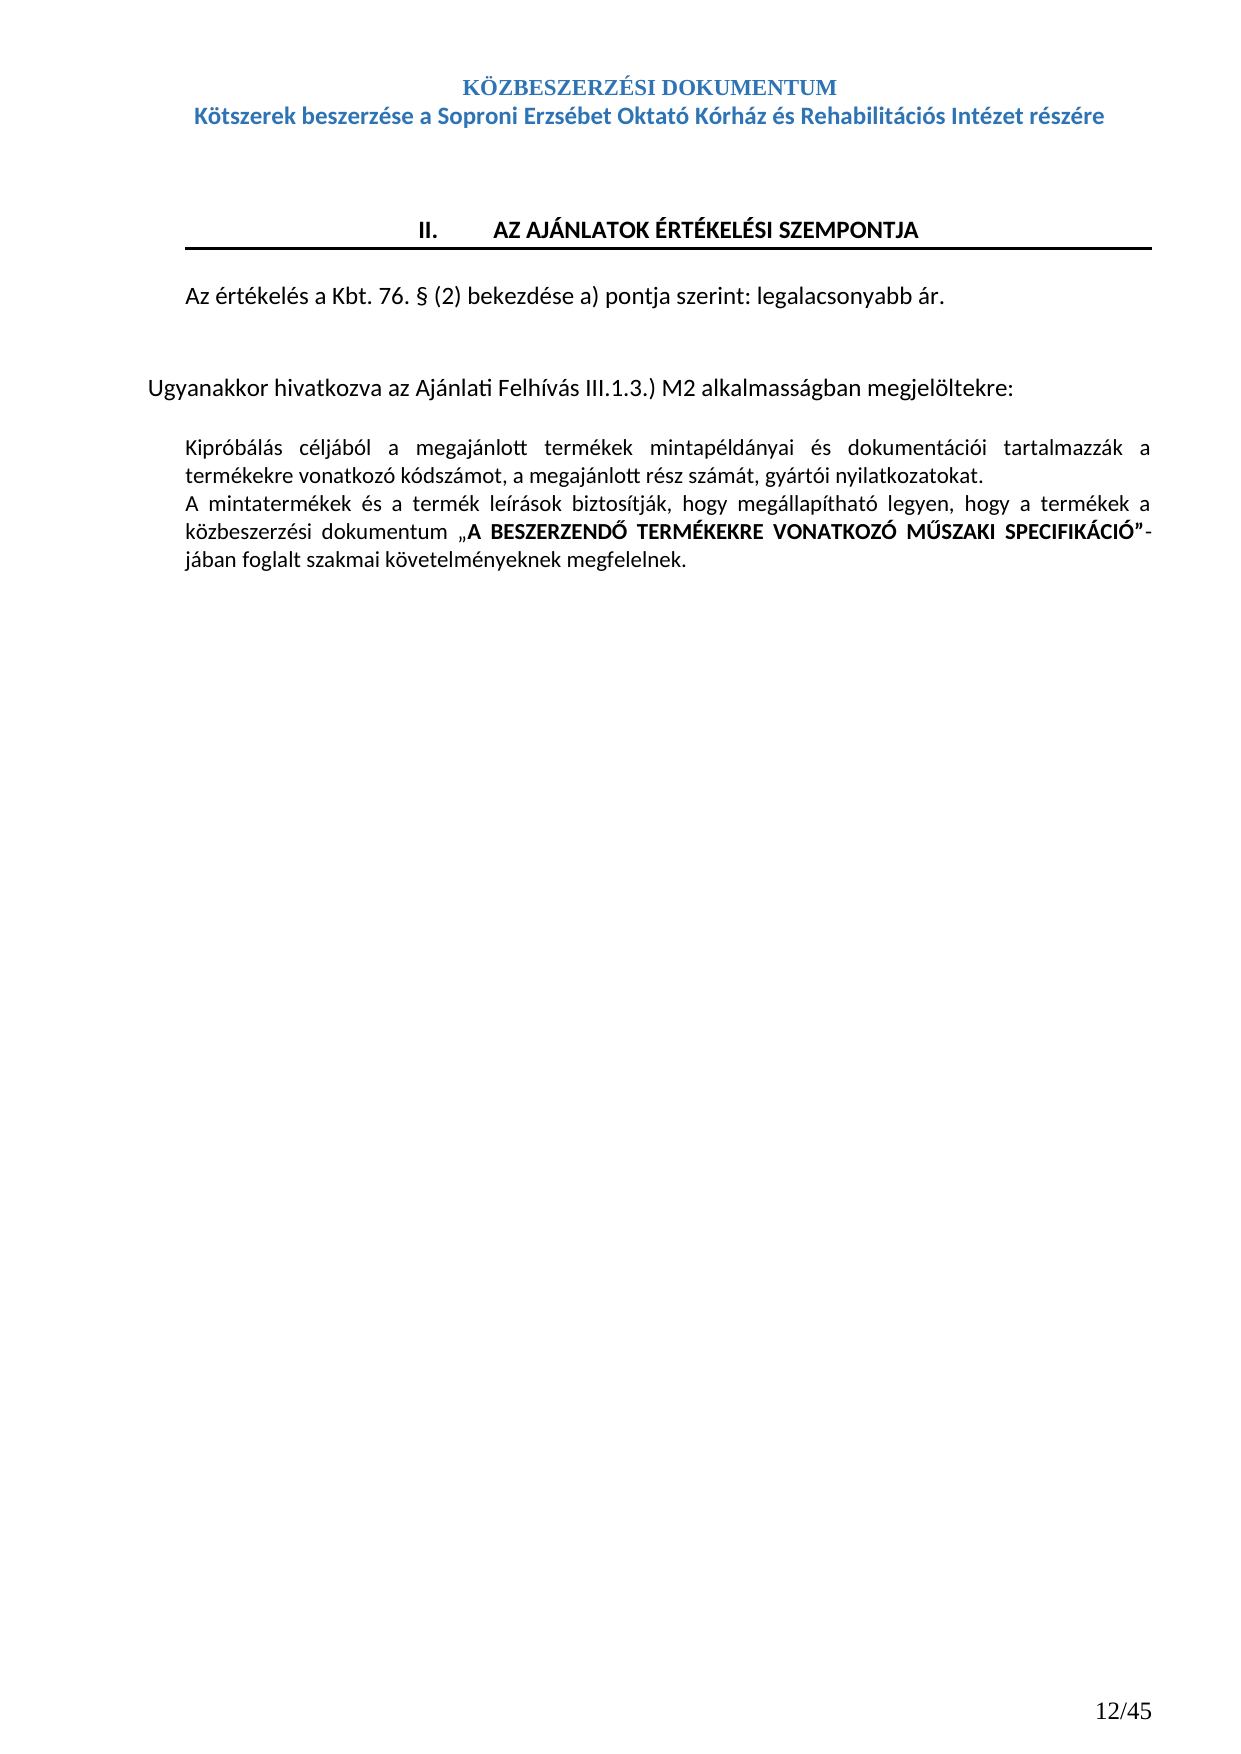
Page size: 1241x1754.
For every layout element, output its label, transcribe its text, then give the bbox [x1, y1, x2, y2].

text A mintatermékek és a termék leírások biztosítják, hogy megállapítható legyen, hogy a termékek a közbeszerzési dokumentum „A BESZERZENDŐ TERMÉKEKRE VONATKOZÓ MŰSZAKI SPECIFIKÁCIÓ”-jában foglalt szakmai követelményeknek megfelelnek. [185, 489, 1152, 573]
text Kipróbálás céljából a megajánlott termékek mintapéldányai és dokumentációi tartalmazzák a termékekre vonatkozó kódszámot, a megajánlott rész számát, gyártói nyilatkozatokat. [185, 433, 1152, 489]
text Ugyanakkor hivatkozva az Ajánlati Felhívás III.1.3.) M2 alkalmasságban megjelöltekre: [148, 372, 1152, 403]
text Az értékelés a Kbt. 76. § (2) bekezdése a) pontja szerint: legalacsonyabb ár. [185, 281, 1152, 311]
list AZ AJÁNLATOK ÉRTÉKELÉSI SZEMPONTJA [185, 214, 1152, 247]
